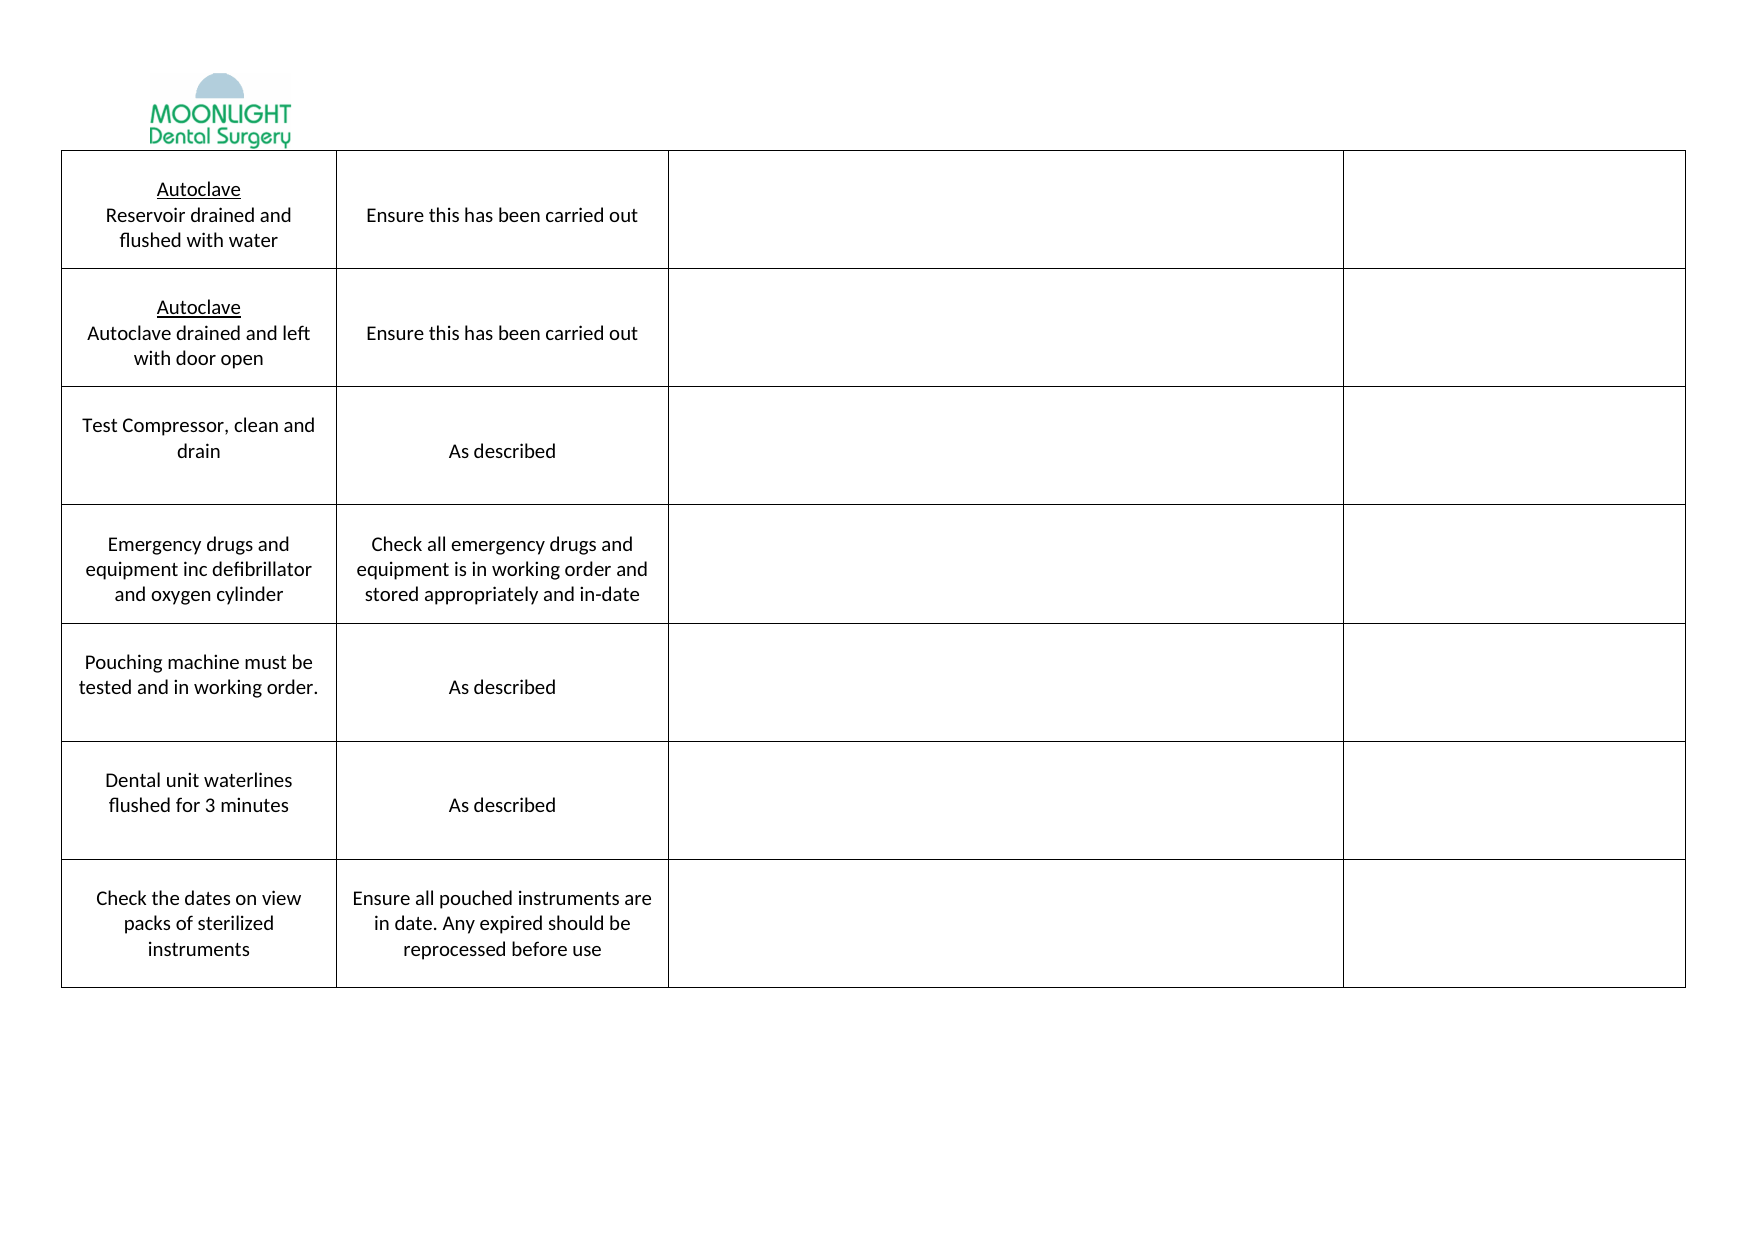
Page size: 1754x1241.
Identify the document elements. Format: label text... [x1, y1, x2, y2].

table_cell Emergency drugs and equipment inc defibrillator and oxygen cylinder [62, 505, 336, 622]
table_cell Pouching machine must be tested and in working order. [62, 624, 336, 741]
table_cell [1344, 151, 1685, 268]
table_cell Check the dates on view packs of sterilized instruments [62, 860, 336, 987]
table_cell [1344, 624, 1685, 741]
table_cell Ensure this has been carried out [337, 151, 668, 268]
table_cell As described [337, 624, 668, 741]
table_cell [669, 269, 1343, 386]
table_cell [669, 742, 1343, 859]
table_cell Test Compressor, clean and drain [62, 387, 336, 504]
table_cell Ensure all pouched instruments are in date. Any expired should be reprocessed before use [337, 860, 668, 987]
table_cell [1344, 860, 1685, 987]
table_cell Check all emergency drugs and equipment is in working order and stored appropriately and in-date [337, 505, 668, 622]
table_cell Dental unit waterlines flushed for 3 minutes [62, 742, 336, 859]
table_cell [669, 860, 1343, 987]
table_cell [1344, 742, 1685, 859]
table_cell Ensure this has been carried out [337, 269, 668, 386]
picture [150, 73, 292, 149]
table_cell [669, 387, 1343, 504]
table_cell Autoclave Autoclave drained and left with door open [62, 269, 336, 386]
table_cell Autoclave Reservoir drained and flushed with water [62, 151, 336, 268]
table_cell [669, 151, 1343, 268]
table_cell [1344, 505, 1685, 622]
table_cell [669, 505, 1343, 622]
table_cell As described [337, 387, 668, 504]
table_cell [669, 624, 1343, 741]
table_cell As described [337, 742, 668, 859]
table_cell [1344, 387, 1685, 504]
table_cell [1344, 269, 1685, 386]
